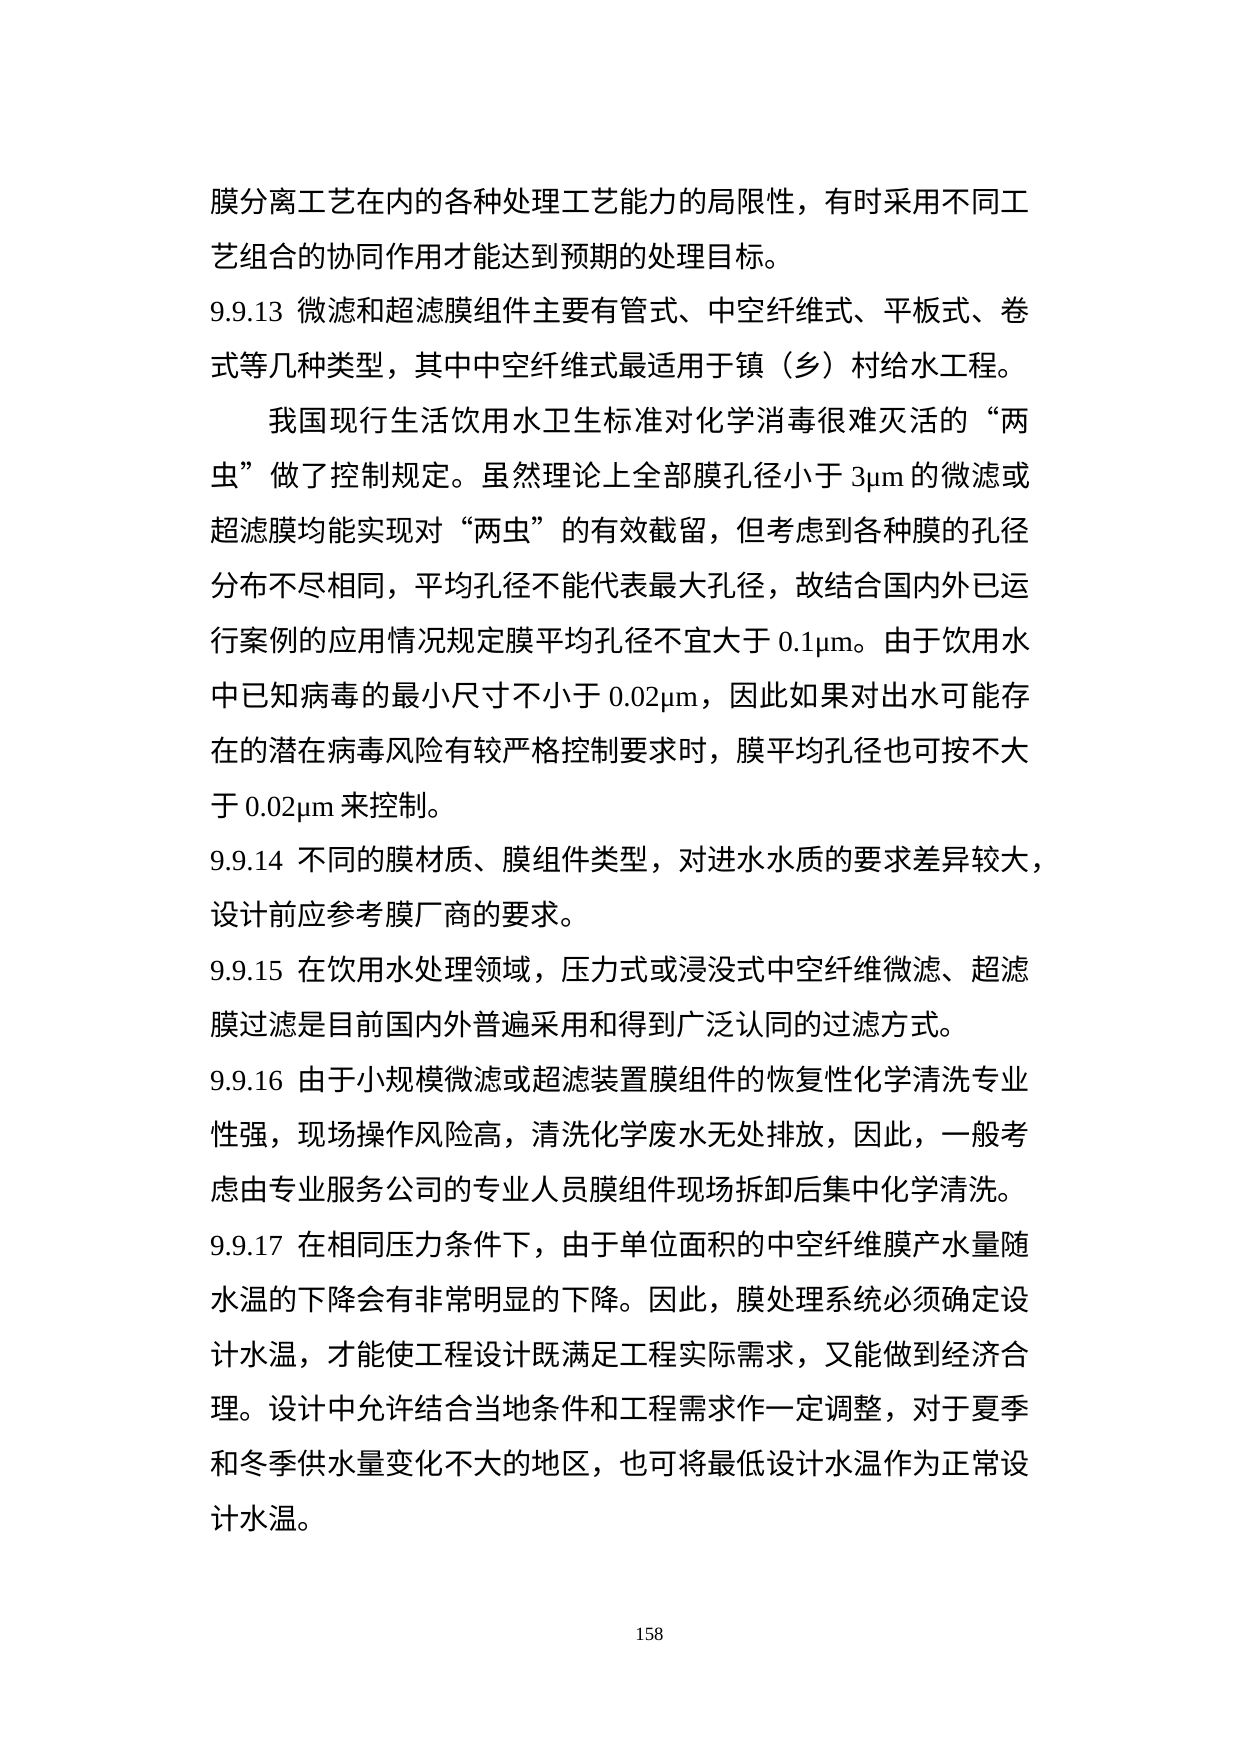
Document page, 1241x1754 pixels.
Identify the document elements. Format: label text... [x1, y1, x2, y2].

text 我国现行生活饮用水卫生标准对化学消毒很难灭活的“两虫”做了控制规定。虽然理论上全部膜孔径小于3μm的微滤或超滤膜均能实现对“两虫”的有效截留，但考虑到各种膜的孔径分布不尽相同，平均孔径不能代表最大孔径，故结合国内外已运行案例的应用情况规定膜平均孔径不宜大于0.1μm。由于饮用水中已知病毒的最小尺寸不小于0.02μm，因此如果对出水可能存在的潜在病毒风险有较严格控制要求时，膜平均孔径也可按不大于0.02μm来控制。 [210, 398, 1031, 824]
text 9.9.13 微滤和超滤膜组件主要有管式、中空纤维式、平板式、卷式等几种类型，其中中空纤维式最适用于镇（乡）村给水工程。 [210, 288, 1031, 385]
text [210, 178, 1031, 275]
text 9.9.15 在饮用水处理领域，压力式或浸没式中空纤维微滤、超滤膜过滤是目前国内外普遍采用和得到广泛认同的过滤方式。 [210, 947, 1031, 1044]
text 9.9.17 在相同压力条件下，由于单位面积的中空纤维膜产水量随水温的下降会有非常明显的下降。因此，膜处理系统必须确定设计水温，才能使工程设计既满足工程实际需求，又能做到经济合理。设计中允许结合当地条件和工程需求作一定调整，对于夏季和冬季供水量变化不大的地区，也可将最低设计水温作为正常设计水温。 [210, 1221, 1031, 1538]
text 9.9.16 由于小规模微滤或超滤装置膜组件的恢复性化学清洗专业性强，现场操作风险高，清洗化学废水无处排放，因此，一般考虑由专业服务公司的专业人员膜组件现场拆卸后集中化学清洗。 [210, 1057, 1031, 1209]
text 9.9.14 不同的膜材质、膜组件类型，对进水水质的要求差异较大，设计前应参考膜厂商的要求。 [210, 837, 1031, 934]
